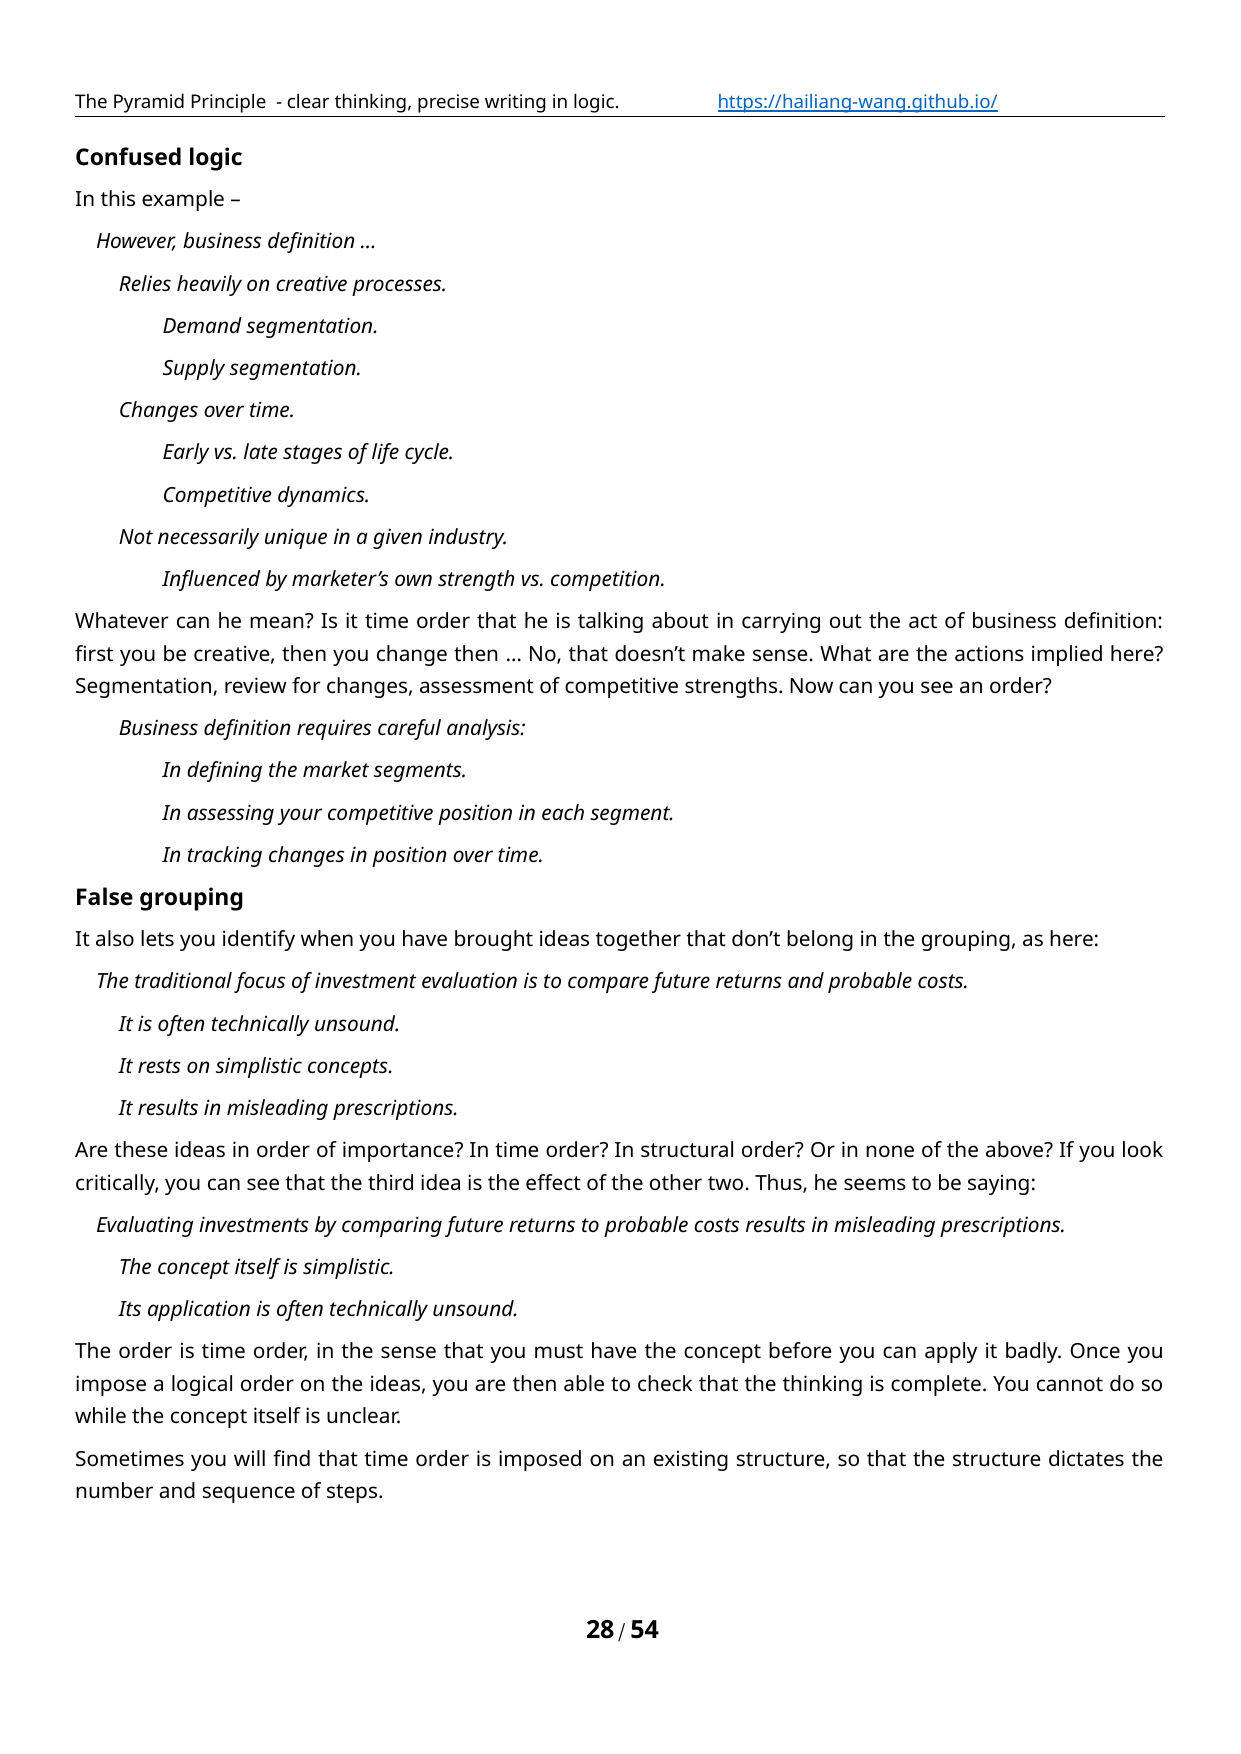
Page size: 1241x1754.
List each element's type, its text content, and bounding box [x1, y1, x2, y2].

text It results in misleading prescriptions. [96, 1091, 1165, 1124]
text Influenced by marketer’s own strength vs. competition. [96, 562, 1165, 594]
text Supply segmentation. [96, 351, 1165, 384]
text Early vs. late stages of life cycle. [96, 436, 1165, 468]
subtitle False grouping [75, 880, 1165, 913]
text In this example – [75, 182, 1165, 215]
text Competitive dynamics. [96, 478, 1165, 510]
text However, business definition … [96, 224, 1165, 257]
text In assessing your competitive position in each segment. [75, 796, 1165, 828]
text Changes over time. [96, 393, 1165, 426]
text It also lets you identify when you have brought ideas together that don’t belong in the grouping, as here: [75, 922, 1165, 955]
text The concept itself is simplistic. [96, 1250, 1165, 1283]
text Demand segmentation. [96, 309, 1165, 341]
text Evaluating investments by comparing future returns to probable costs results in misleading prescriptions. [96, 1208, 1165, 1241]
text In tracking changes in position over time. [75, 838, 1165, 871]
text Whatever can he mean? Is it time order that he is talking about in carrying out the act of business definition: first you be creative, then you change then … No, that doesn’t make sense. What are the actions implied here? Segmentation, review for changes, assessment of competitive strengths. Now can you see an order? [75, 604, 1165, 702]
text Its application is often technically unsound. [96, 1292, 1165, 1325]
subtitle Confused logic [75, 140, 1165, 173]
text The traditional focus of investment evaluation is to compare future returns and probable costs. [96, 964, 1165, 997]
text Sometimes you will find that time order is imposed on an existing structure, so that the structure dictates the number and sequence of steps. [75, 1442, 1165, 1507]
text Not necessarily unique in a given industry. [96, 520, 1165, 552]
text Relies heavily on creative processes. [96, 267, 1165, 299]
text In defining the market segments. [75, 754, 1165, 786]
text It rests on simplistic concepts. [96, 1049, 1165, 1081]
text The order is time order, in the sense that you must have the concept before you can apply it badly. Once you impose a logical order on the ideas, you are then able to check that the thinking is complete. You cannot do so while the concept itself is unclear. [75, 1334, 1165, 1432]
text It is often technically unsound. [96, 1007, 1165, 1039]
text Are these ideas in order of importance? In time order? In structural order? Or in none of the above? If you look critically, you can see that the third idea is the effect of the other two. Thus, he seems to be saying: [75, 1133, 1165, 1198]
text Business definition requires careful analysis: [75, 711, 1165, 744]
